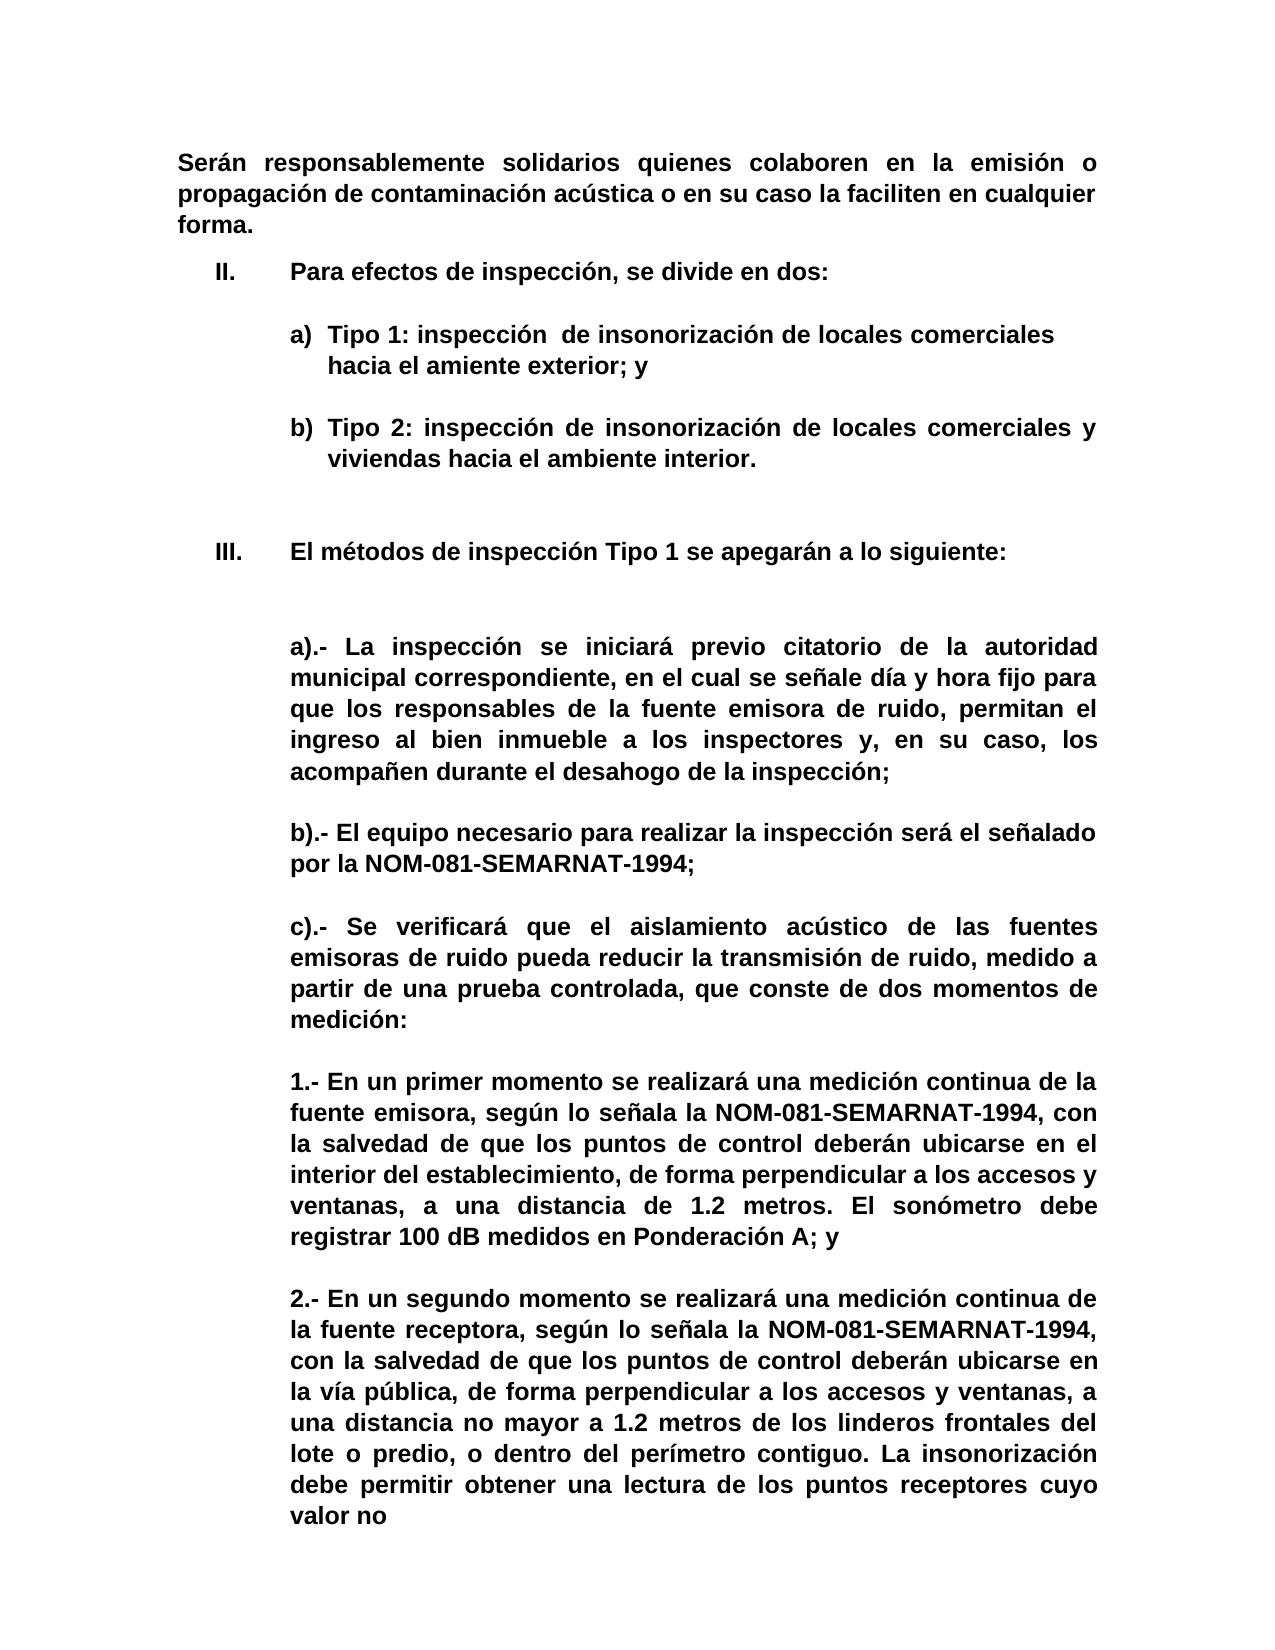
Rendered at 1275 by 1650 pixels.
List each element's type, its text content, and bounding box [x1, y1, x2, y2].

list El métodos de inspección Tipo 1 se apegarán a lo siguiente: [215, 537, 1223, 565]
text Serán responsablemente solidarios quienes colaboren en la emisión o propagación de contaminación acústica o en su caso la faciliten en cualquier forma. [177, 148, 1098, 238]
text a).- La inspección se iniciará previo citatorio de la autoridad municipal correspondiente, en el cual se señale día y hora fijo para que los responsables de la fuente emisora de ruido, permitan el ingreso al bien inmueble a los inspectores y, en su caso, los acompañen durante el desahogo de la inspección; [290, 632, 1098, 785]
text b).- El equipo necesario para realizar la inspección será el señalado por la NOM-081-SEMARNAT-1994; [290, 818, 1098, 878]
text c).- Se verificará que el aislamiento acústico de las fuentes emisoras de ruido pueda reducir la transmisión de ruido, medido a partir de una prueba controlada, que conste de dos momentos de medición: [290, 912, 1098, 1033]
list Para efectos de inspección, se divide en dos: [215, 257, 1223, 286]
text 2.- En un segundo momento se realizará una medición continua de la fuente receptora, según lo señala la NOM-081-SEMARNAT-1994, con la salvedad de que los puntos de control deberán ubicarse en la vía pública, de forma perpendicular a los accesos y ventanas, a una distancia no mayor a 1.2 metros de los linderos frontales del lote o predio, o dentro del perímetro contiguo. La insonorización debe permitir obtener una lectura de los puntos receptores cuyo valor no [290, 1284, 1098, 1530]
text 1.- En un primer momento se realizará una medición continua de la fuente emisora, según lo señala la NOM-081-SEMARNAT-1994, con la salvedad de que los puntos de control deberán ubicarse en el interior del establecimiento, de forma perpendicular a los accesos y ventanas, a una distancia de 1.2 metros. El sonómetro debe registrar 100 dB medidos en Ponderación A; y [290, 1067, 1098, 1251]
list Tipo 2: inspección de insonorización de locales comerciales y viviendas hacia el ambiente interior. [290, 412, 1097, 472]
list Tipo 1: inspección de insonorización de locales comerciales hacia el amiente exterior; y [290, 319, 1098, 379]
